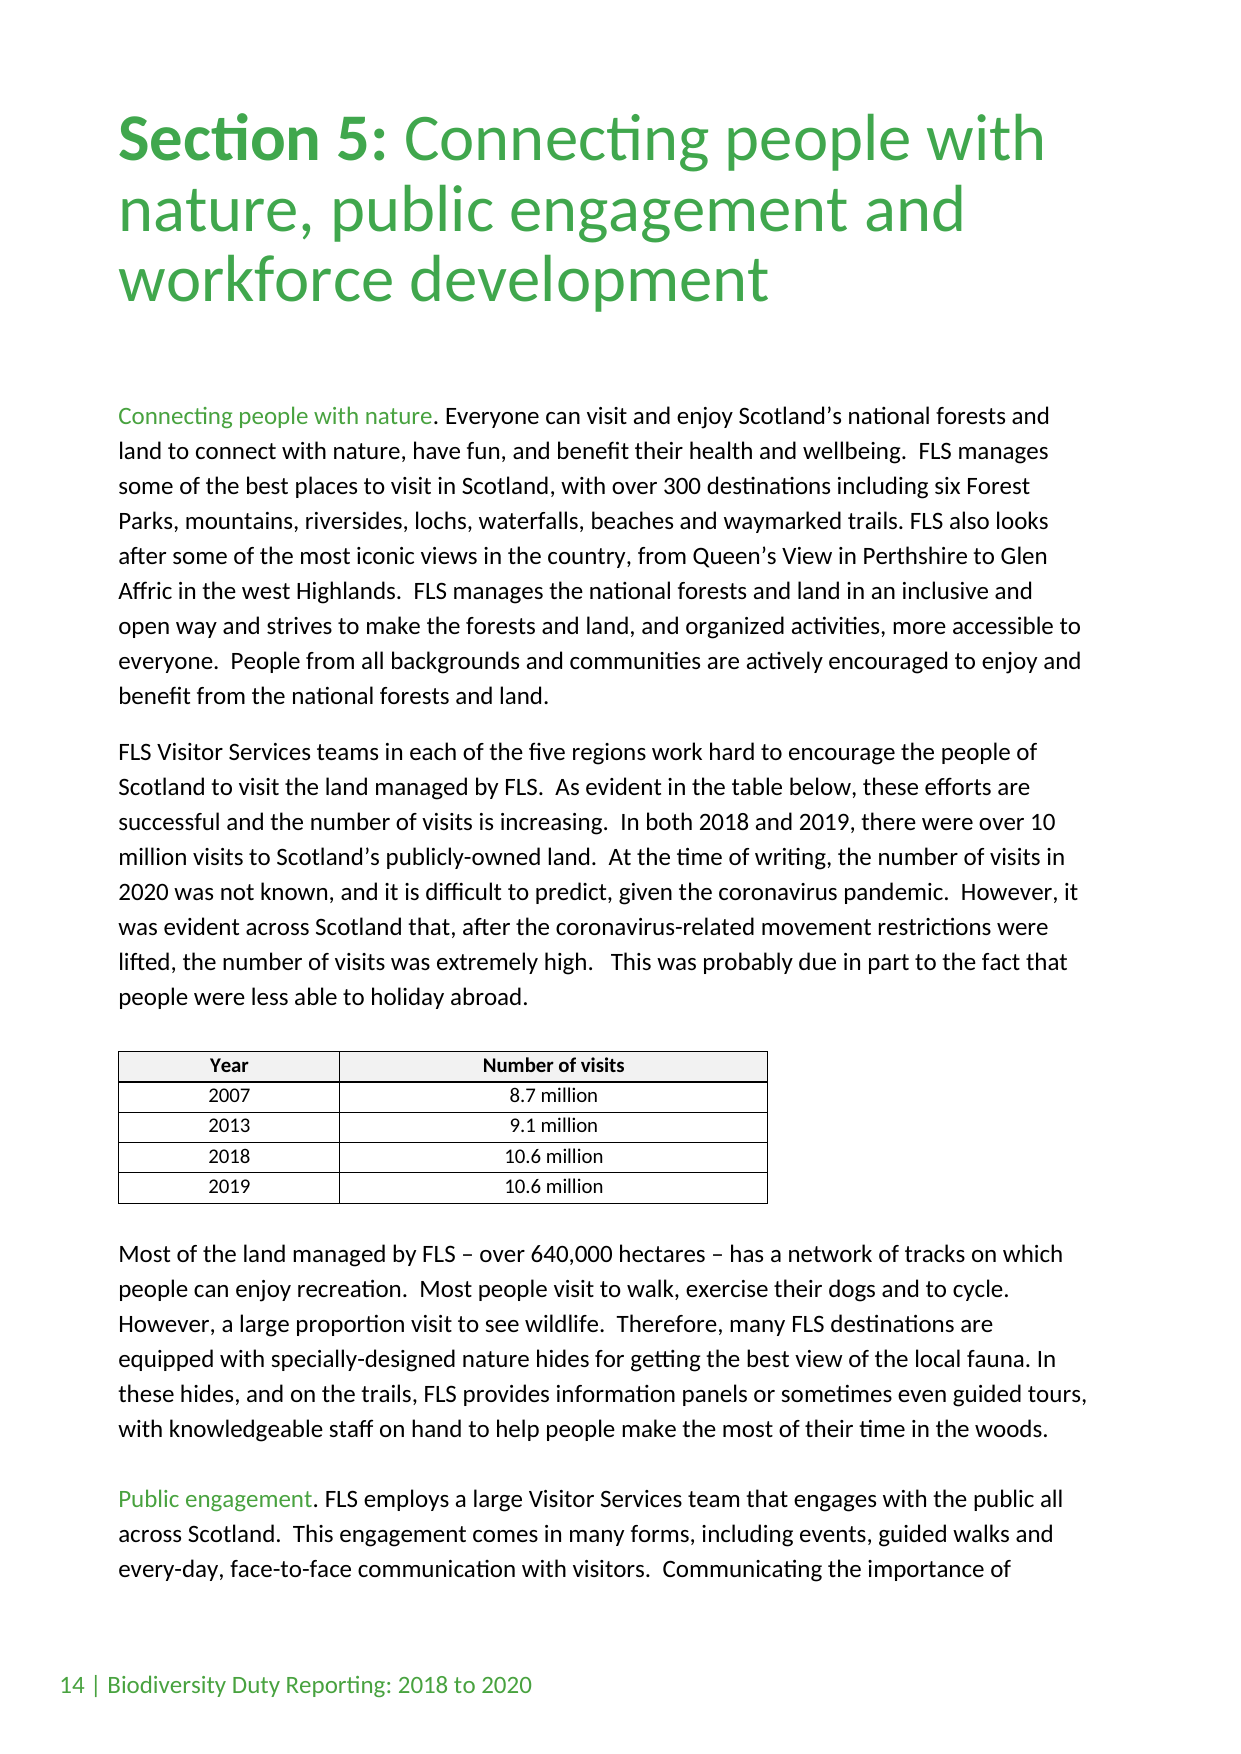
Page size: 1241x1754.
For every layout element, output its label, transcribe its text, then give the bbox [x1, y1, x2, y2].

table_cell 2018 [119, 1143, 339, 1172]
table_cell 10.6 million [340, 1173, 767, 1203]
table_header Number of visits [340, 1052, 767, 1081]
table_cell 9.1 million [340, 1113, 767, 1142]
table_cell 2013 [119, 1113, 339, 1142]
table_header Year [119, 1052, 339, 1081]
text FLS Visitor Services teams in each of the five regions work hard to encourage the people of Scotland to visit the land managed by FLS. As evident in the table below, these efforts are successful and the number of visits is increasing. In both 2018 and 2019, there were over 10 million visits to Scotland’s publicly-owned land. At the time of writing, the number of visits in 2020 was not known, and it is difficult to predict, given the coronavirus pandemic. However, it was evident across Scotland that, after the coronavirus-related movement restrictions were lifted, the number of visits was extremely high. This was probably due in part to the fact that people were less able to holiday abroad. [118, 736, 1090, 1012]
subtitle Section 5: Connecting people with nature, public engagement and workforce development [118, 103, 1090, 316]
table_cell 8.7 million [340, 1083, 767, 1112]
text Connecting people with nature. Everyone can visit and enjoy Scotland’s national forests and land to connect with nature, have fun, and benefit their health and wellbeing. FLS manages some of the best places to visit in Scotland, with over 300 destinations including six Forest Parks, mountains, riversides, lochs, waterfalls, beaches and waymarked trails. FLS also looks after some of the most iconic views in the country, from Queen’s View in Perthshire to Glen Affric in the west Highlands. FLS manages the national forests and land in an inclusive and open way and strives to make the forests and land, and organized activities, more accessible to everyone. People from all backgrounds and communities are actively encouraged to enjoy and benefit from the national forests and land. [118, 400, 1090, 711]
table_cell 10.6 million [340, 1143, 767, 1172]
table_cell 2019 [119, 1173, 339, 1203]
table_cell 2007 [119, 1083, 339, 1112]
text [118, 1484, 1090, 1584]
text Most of the land managed by FLS – over 640,000 hectares – has a network of tracks on which people can enjoy recreation. Most people visit to walk, exercise their dogs and to cycle. However, a large proportion visit to see wildlife. Therefore, many FLS destinations are equipped with specially-designed nature hides for getting the best view of the local fauna. In these hides, and on the trails, FLS provides information panels or sometimes even guided tours, with knowledgeable staff on hand to help people make the most of their time in the woods. [118, 1239, 1090, 1444]
